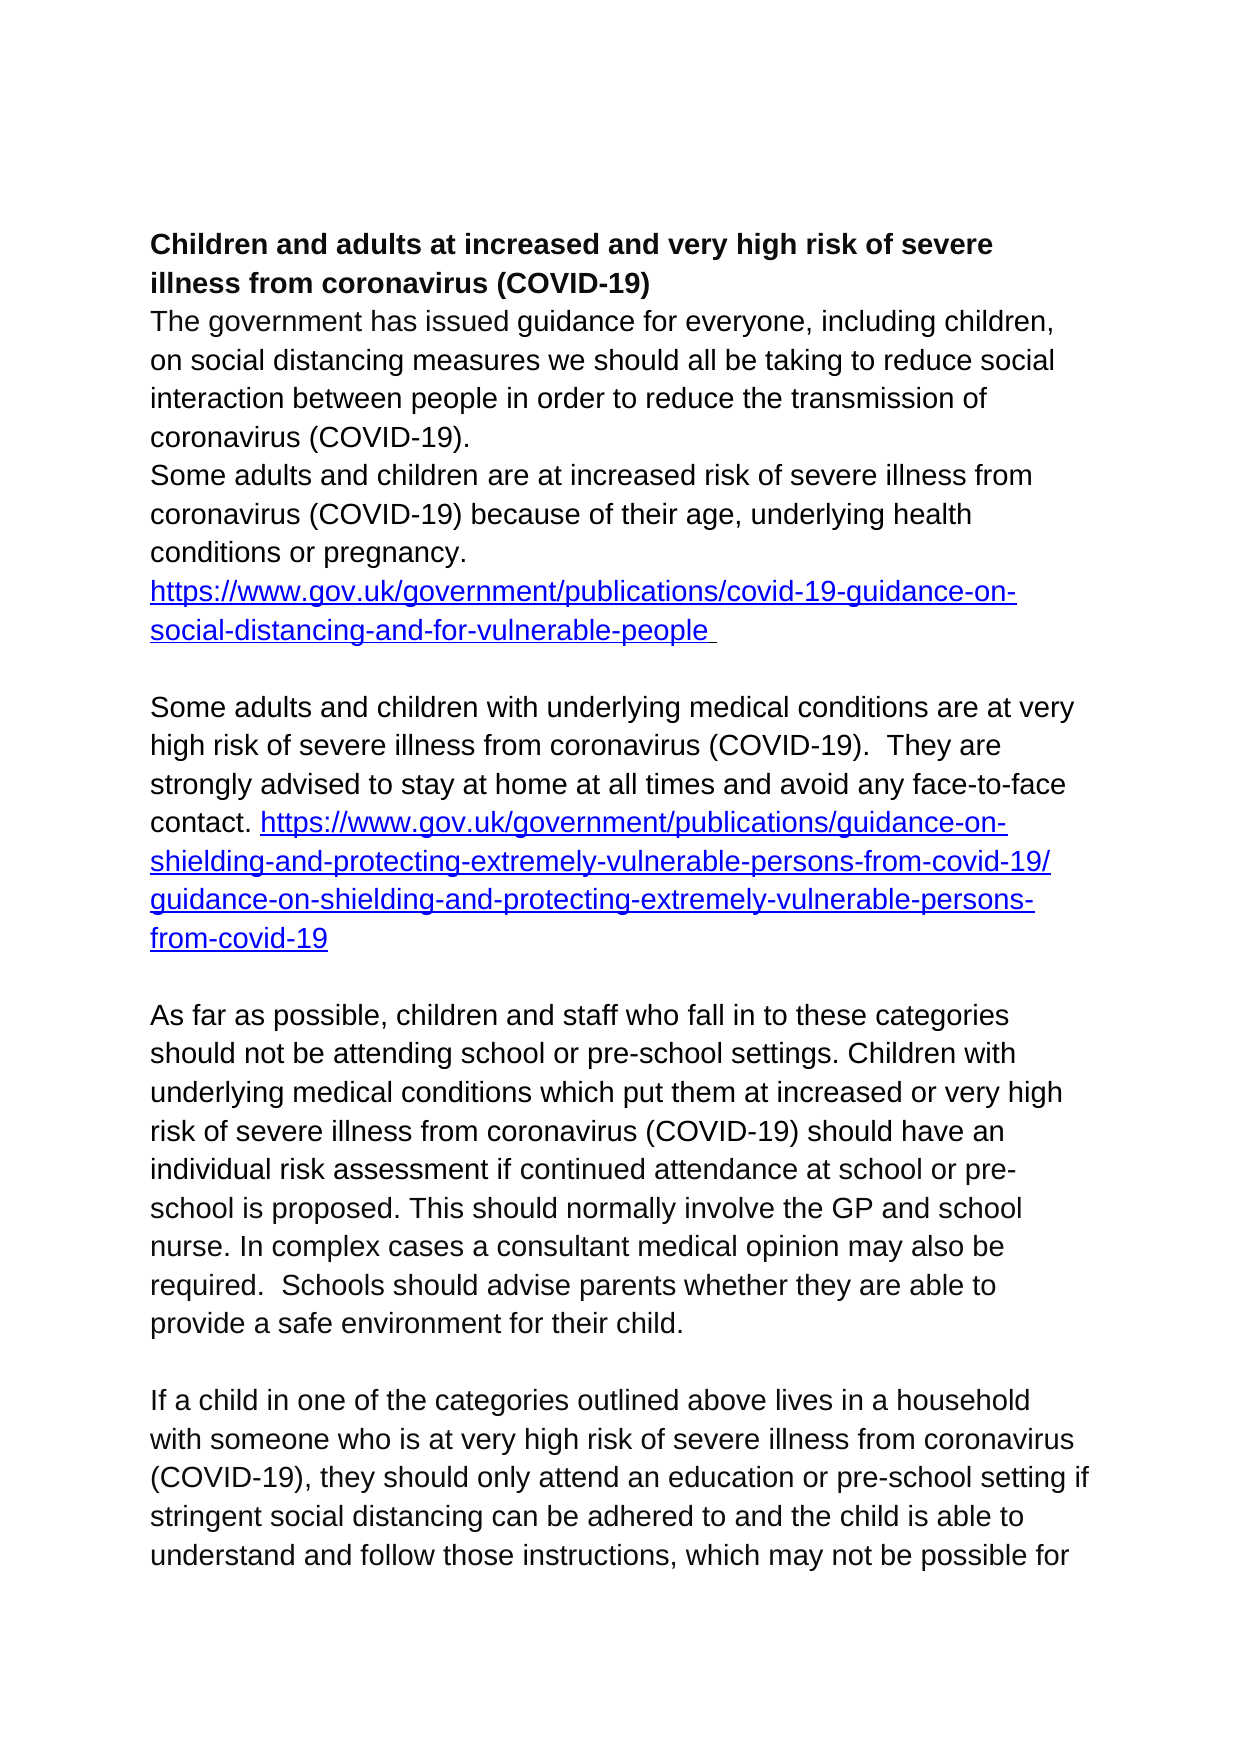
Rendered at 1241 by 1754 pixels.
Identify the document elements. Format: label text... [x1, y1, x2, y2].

text Children and adults at increased and very high risk of severe illness from coronavirus (COVID-19) [150, 227, 1090, 299]
text https://www.gov.uk/government/publications/covid-19-guidance-on-social-distancing-and-for-vulnerable-people [150, 574, 1090, 646]
text The government has issued guidance for everyone, including children, on social distancing measures we should all be taking to reduce social interaction between people in order to reduce the transmission of coronavirus (COVID-19). [150, 304, 1090, 453]
text Some adults and children with underlying medical conditions are at very high risk of severe illness from coronavirus (COVID-19). They are strongly advised to stay at home at all times and avoid any face-to-face contact. https://www.gov.uk/government/publications/guidance-on-shielding-and-protecting-extremely-vulnerable-persons-from-covid-19/guidance-on-shielding-and-protecting-extremely-vulnerable-persons-from-covid-19 [150, 689, 1090, 954]
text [150, 1383, 1090, 1571]
text As far as possible, children and staff who fall in to these categories should not be attending school or pre-school settings. Children with underlying medical conditions which put them at increased or very high risk of severe illness from coronavirus (COVID-19) should have an individual risk assessment if continued attendance at school or pre-school is proposed. This should normally involve the GP and school nurse. In complex cases a consultant medical opinion may also be required. Schools should advise parents whether they are able to provide a safe environment for their child. [150, 998, 1090, 1340]
text Some adults and children are at increased risk of severe illness from coronavirus (COVID-19) because of their age, underlying health conditions or pregnancy. [150, 458, 1090, 569]
